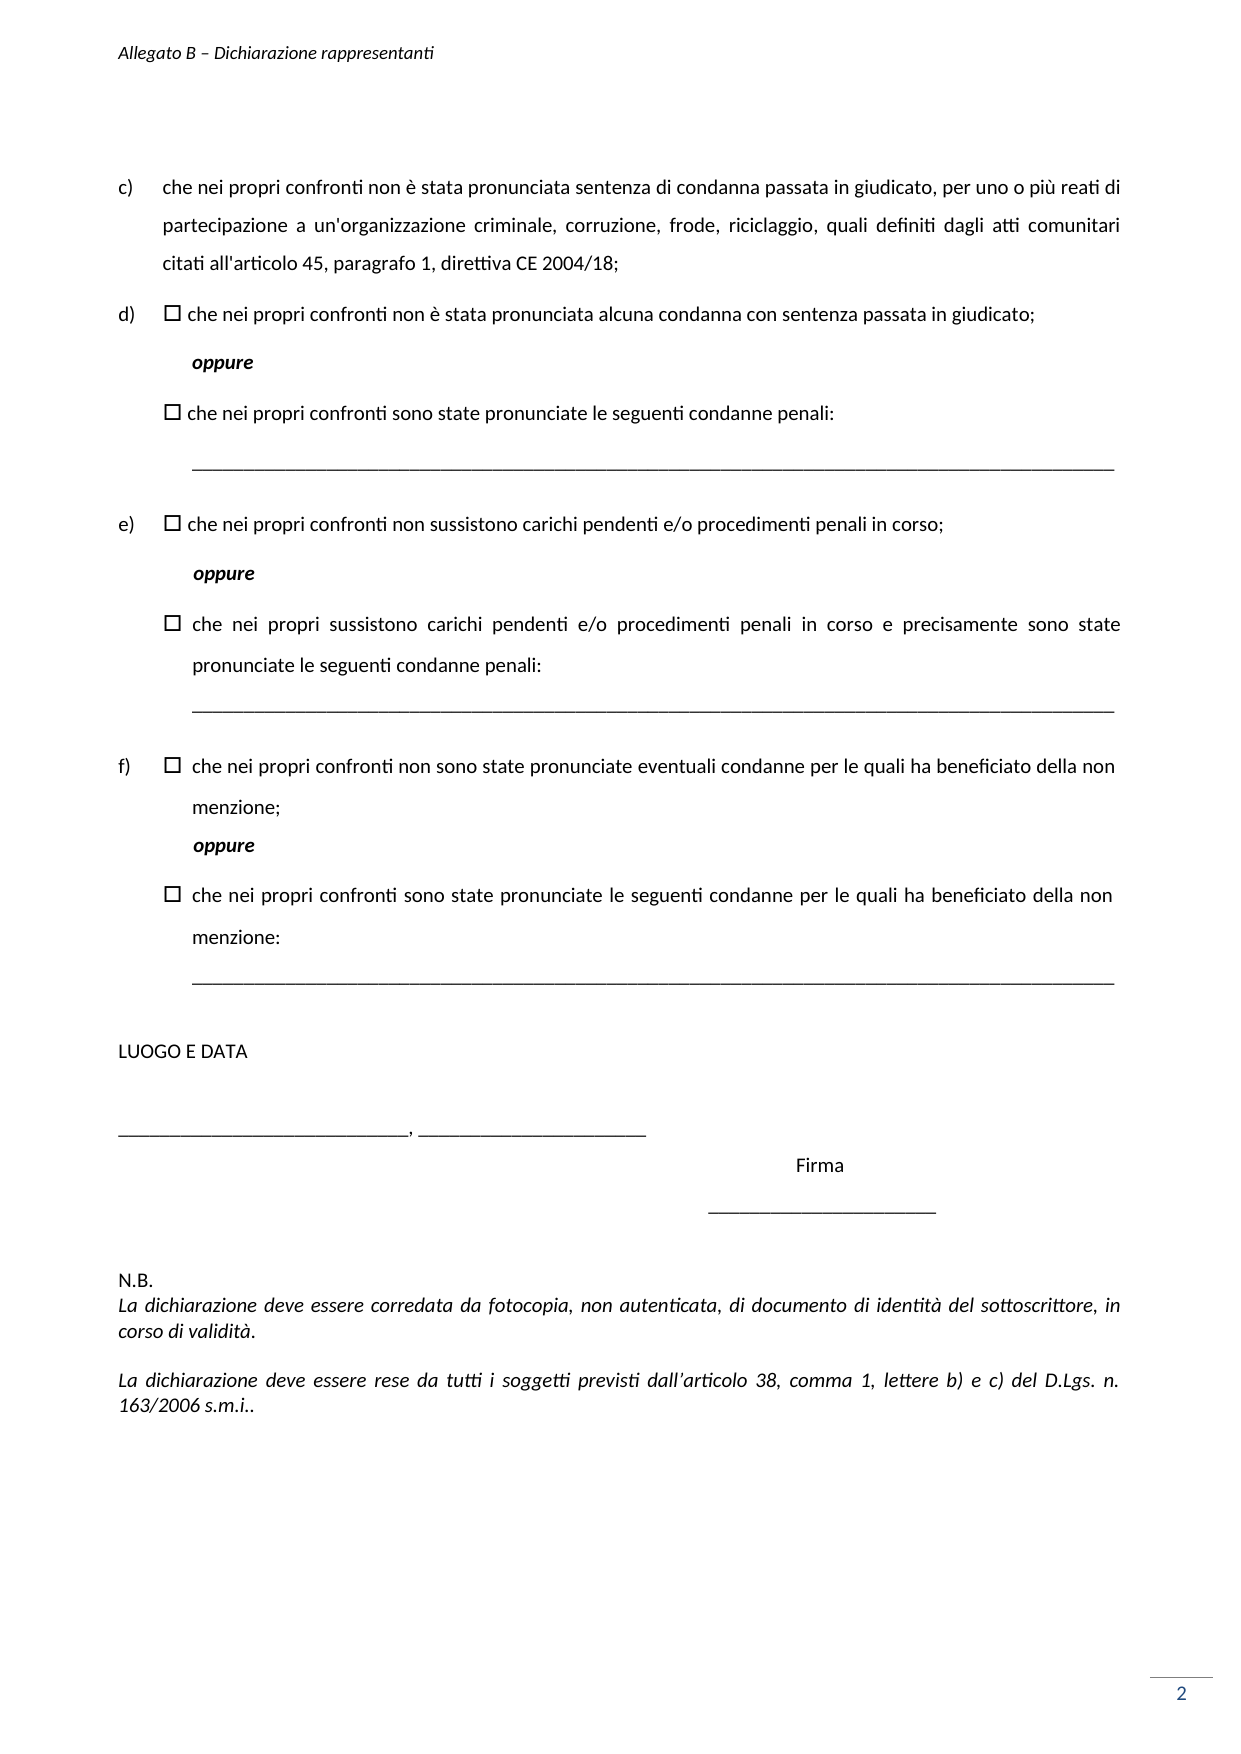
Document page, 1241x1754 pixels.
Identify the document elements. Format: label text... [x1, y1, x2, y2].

text La dichiarazione deve essere corredata da fotocopia, non autenticata, di documento di identità del sottoscrittore, in corso di validità. [118, 1292, 1122, 1343]
text N.B. [118, 1267, 1122, 1292]
list □ che nei propri confronti non sono state pronunciate eventuali condanne per le quali ha beneficiato della non menzione; [118, 741, 1122, 819]
text Firma [118, 1153, 1122, 1178]
list □ che nei propri sussistono carichi pendenti e/o procedimenti penali in corso e precisamente sono state pronunciate le seguenti condanne penali: [162, 598, 1122, 677]
text ____________________________, ______________________ [118, 1114, 1122, 1140]
text LUOGO E DATA [118, 1038, 1122, 1064]
list □ che nei propri confronti sono state pronunciate le seguenti condanne per le quali ha beneficiato della non menzione: [162, 870, 1122, 949]
text La dichiarazione deve essere rese da tutti i soggetti previsti dall’articolo 38, comma 1, lettere b) e c) del D.Lgs. n. 163/2006 s.m.i.. [118, 1367, 1122, 1418]
text ______________________ [118, 1191, 1122, 1216]
list □ che nei propri confronti non sussistono carichi pendenti e/o procedimenti penali in corso; [118, 499, 1122, 540]
list oppure [193, 560, 1122, 586]
text _________________________________________________________________________________________ [118, 962, 1122, 987]
list □ che nei propri confronti sono state pronunciate le seguenti condanne penali: [162, 388, 1122, 428]
list □ che nei propri confronti non è stata pronunciata alcuna condanna con sentenza passata in giudicato; [118, 288, 1122, 329]
text _________________________________________________________________________________________ [118, 690, 1122, 716]
list oppure [193, 832, 1122, 858]
text oppure [118, 349, 1122, 375]
list che nei propri confronti non è stata pronunciata sentenza di condanna passata in giudicato, per uno o più reati di partecipazione a un'organizzazione criminale, corruzione, frode, riciclaggio, quali definiti dagli atti comunitari citati all'articolo 45, paragrafo 1, direttiva CE 2004/18; [118, 174, 1122, 276]
text _________________________________________________________________________________________ [118, 449, 1122, 474]
